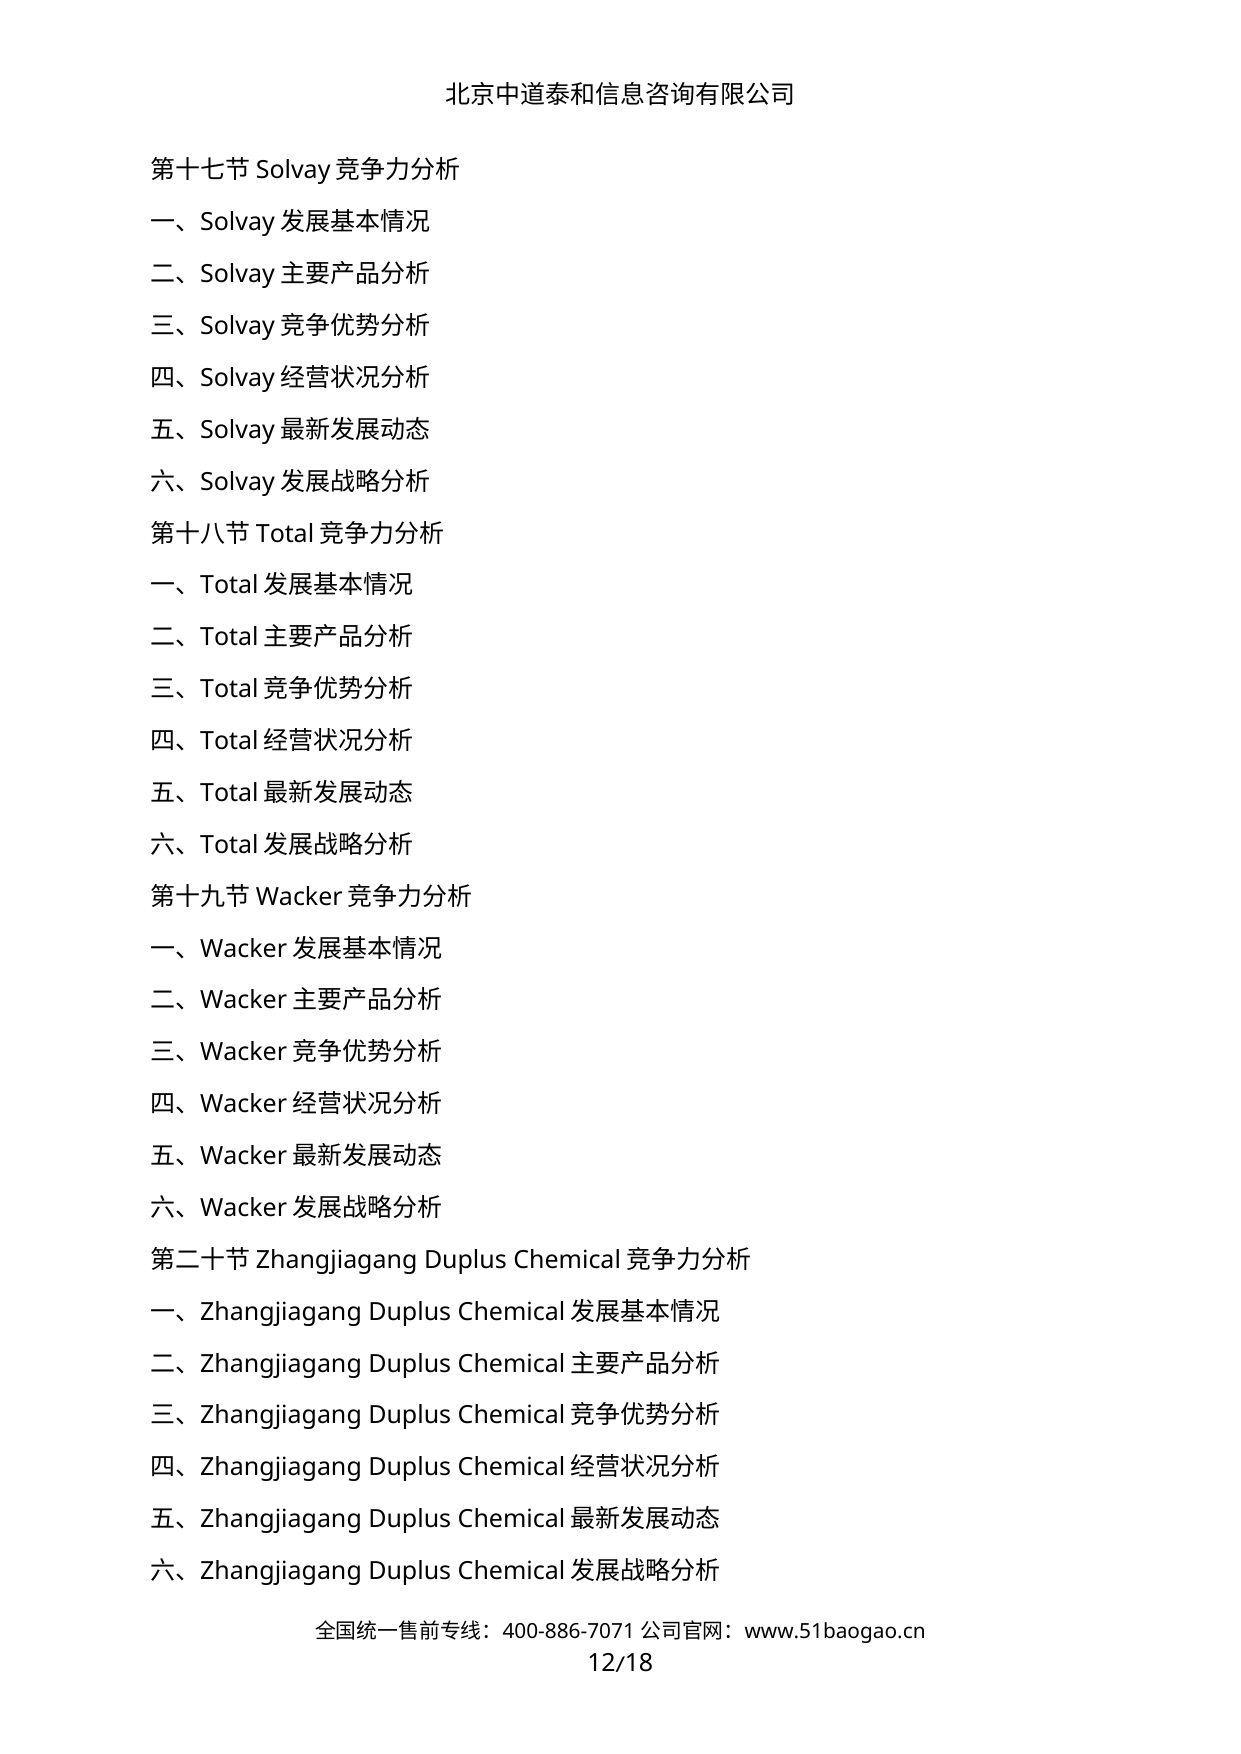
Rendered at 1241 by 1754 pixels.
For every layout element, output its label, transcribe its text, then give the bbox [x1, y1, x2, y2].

text 五、Solvay最新发展动态 [150, 409, 1090, 446]
text 第十九节 Wacker竞争力分析 [150, 876, 1090, 912]
text 三、Wacker竞争优势分析 [150, 1032, 1090, 1068]
text 五、Zhangjiagang Duplus Chemical最新发展动态 [150, 1499, 1090, 1535]
text 五、Wacker最新发展动态 [150, 1136, 1090, 1172]
text 第十七节 Solvay竞争力分析 [150, 150, 1090, 186]
text 三、Zhangjiagang Duplus Chemical竞争优势分析 [150, 1395, 1090, 1431]
text 六、Solvay发展战略分析 [150, 461, 1090, 497]
text 四、Solvay经营状况分析 [150, 357, 1090, 394]
text 三、Solvay竞争优势分析 [150, 306, 1090, 342]
text 一、Zhangjiagang Duplus Chemical发展基本情况 [150, 1291, 1090, 1327]
text 一、Wacker发展基本情况 [150, 928, 1090, 964]
text 二、Solvay主要产品分析 [150, 254, 1090, 290]
text 四、Total经营状况分析 [150, 721, 1090, 757]
text 六、Wacker发展战略分析 [150, 1187, 1090, 1224]
text 二、Total主要产品分析 [150, 617, 1090, 653]
text 六、Zhangjiagang Duplus Chemical发展战略分析 [150, 1551, 1090, 1587]
text 二、Zhangjiagang Duplus Chemical主要产品分析 [150, 1343, 1090, 1379]
text 第十八节 Total竞争力分析 [150, 513, 1090, 549]
text 二、Wacker主要产品分析 [150, 980, 1090, 1016]
text 一、Solvay发展基本情况 [150, 202, 1090, 238]
text 六、Total发展战略分析 [150, 824, 1090, 861]
text 第二十节 Zhangjiagang Duplus Chemical竞争力分析 [150, 1239, 1090, 1276]
text 三、Total竞争优势分析 [150, 669, 1090, 705]
text 四、Wacker经营状况分析 [150, 1084, 1090, 1120]
text 五、Total最新发展动态 [150, 772, 1090, 809]
text 四、Zhangjiagang Duplus Chemical经营状况分析 [150, 1447, 1090, 1483]
text 一、Total发展基本情况 [150, 565, 1090, 601]
